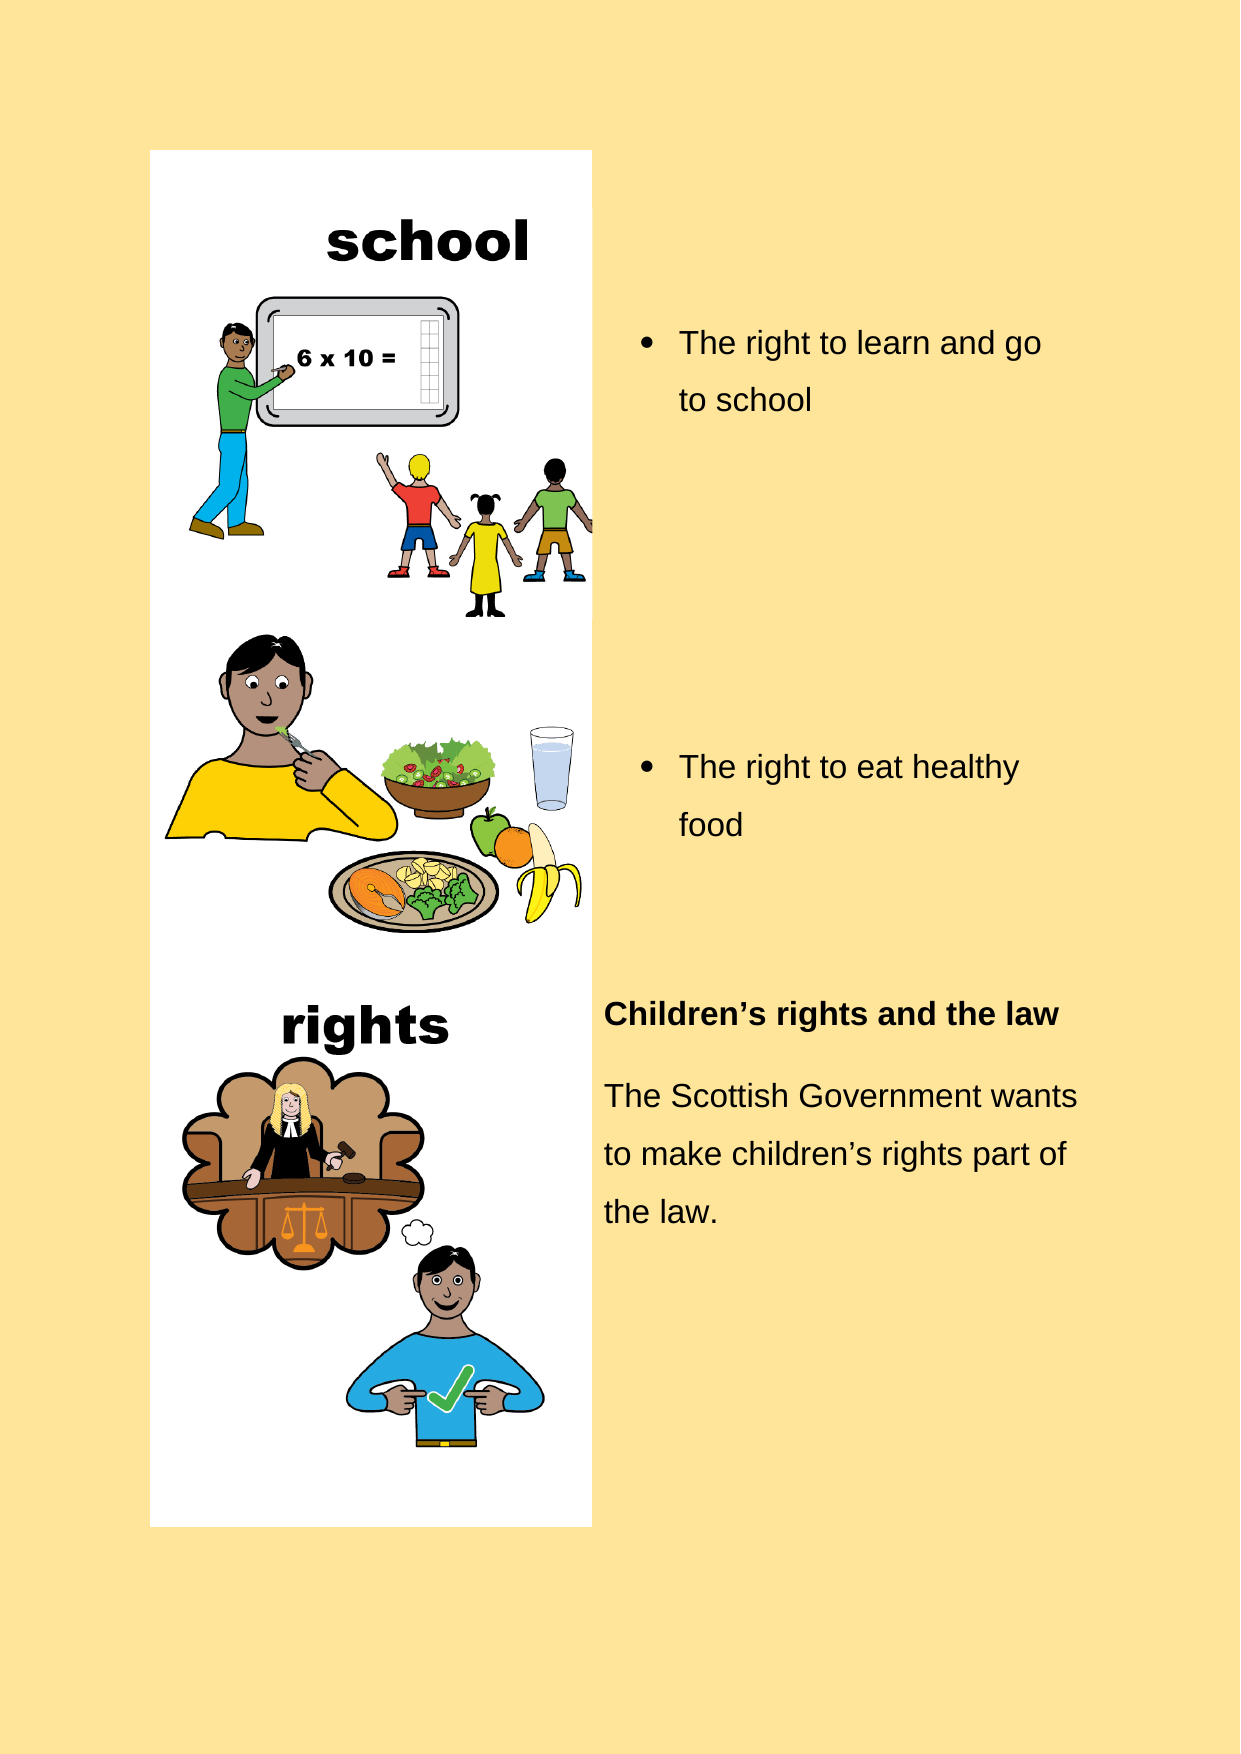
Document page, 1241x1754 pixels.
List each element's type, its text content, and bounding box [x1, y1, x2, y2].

table_cell [150, 150, 592, 632]
picture [161, 631, 583, 932]
table_cell [150, 936, 592, 1527]
table_cell [150, 632, 592, 936]
picture [161, 993, 558, 1449]
picture [161, 207, 593, 619]
table_cell Children’s rights and the law The Scottish Government wants to make children’s rights part of the law. [593, 936, 1089, 1527]
table_cell The right to learn and go to school [593, 150, 1089, 632]
table_cell The right to eat healthy food [593, 632, 1089, 936]
